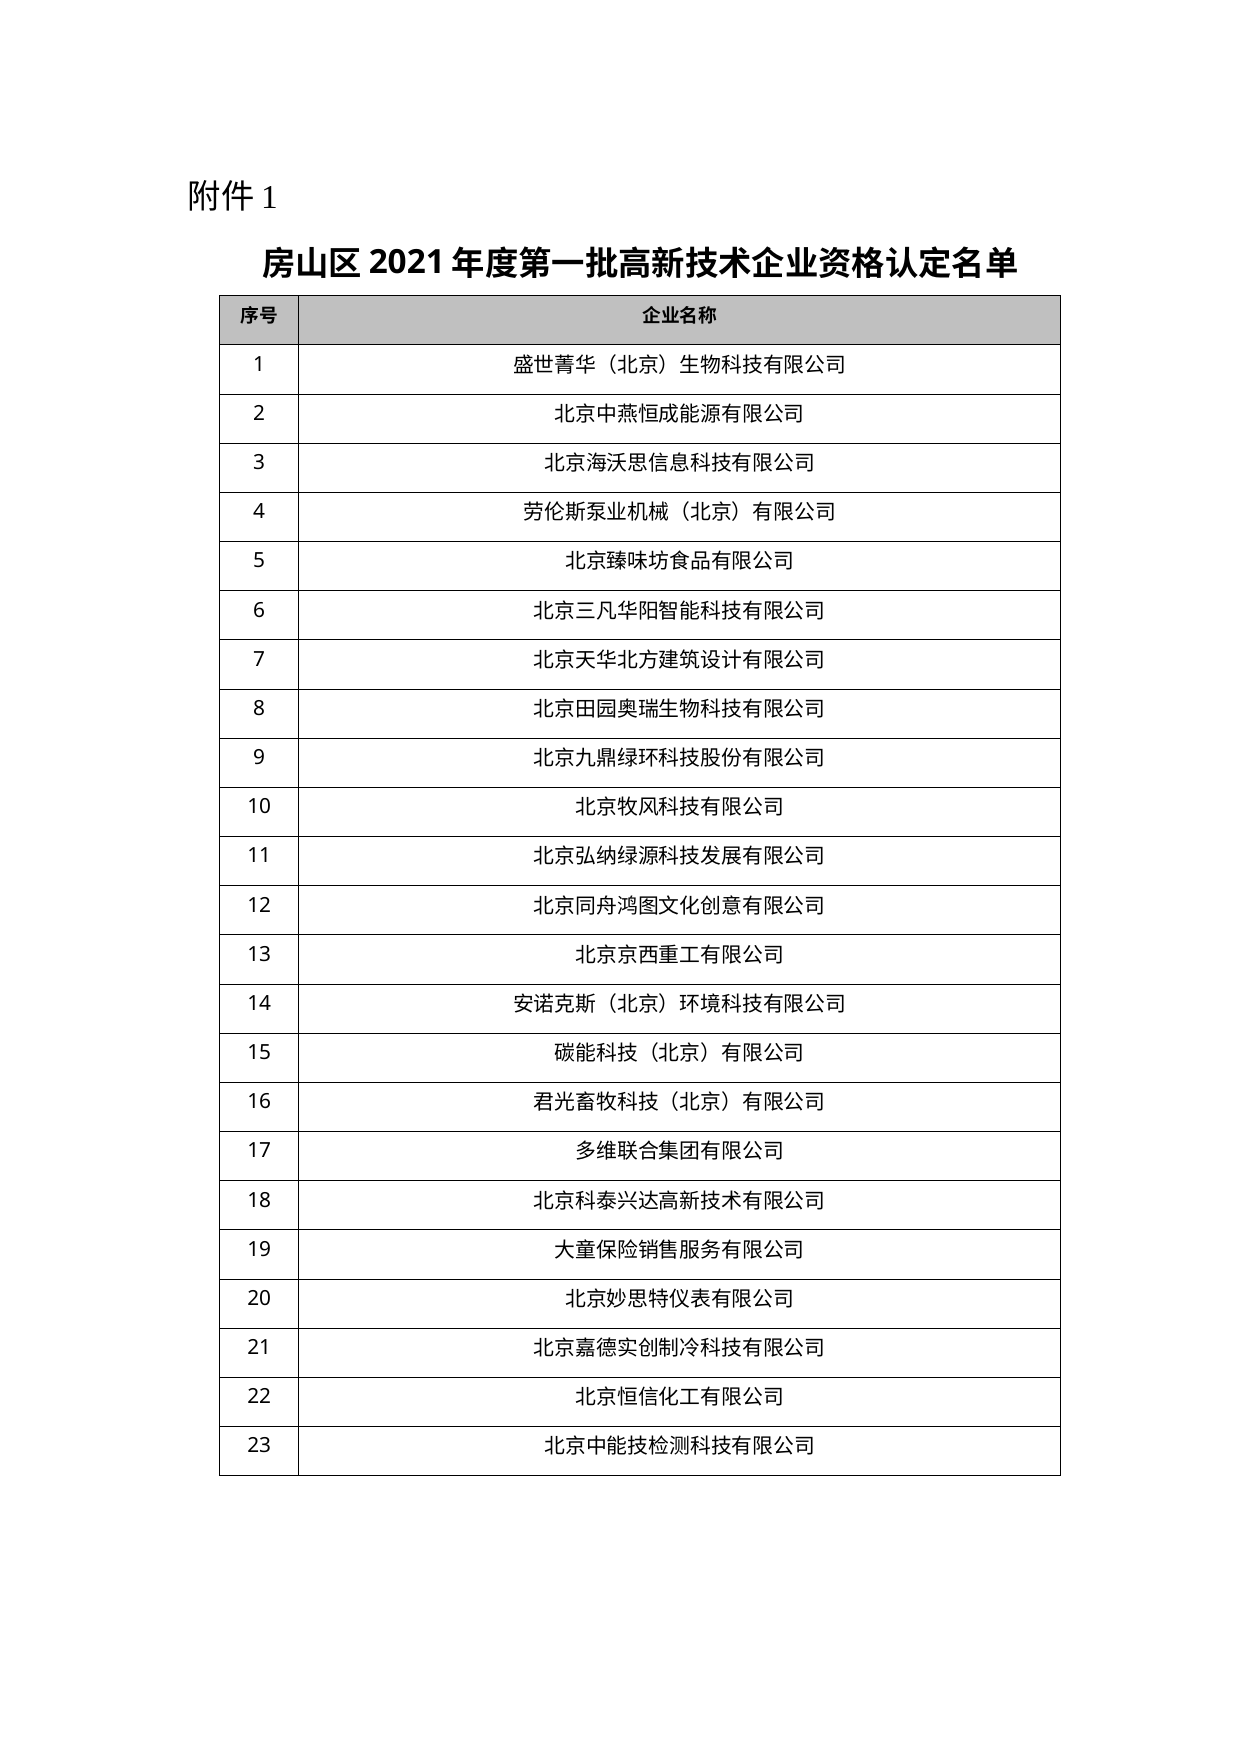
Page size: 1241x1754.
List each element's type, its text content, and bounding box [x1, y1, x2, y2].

table_cell 盛世菁华（北京）生物科技有限公司 [299, 345, 1060, 393]
table_cell 2 [220, 395, 298, 443]
table_cell 序号 [220, 296, 298, 344]
table_cell 19 [220, 1230, 298, 1278]
table_cell 北京京西重工有限公司 [299, 935, 1060, 983]
table_cell 1 [220, 345, 298, 393]
table_cell 15 [220, 1034, 298, 1082]
table_cell 6 [220, 591, 298, 639]
table_cell 碳能科技（北京）有限公司 [299, 1034, 1060, 1082]
table_header 房山区2021年度第一批高新技术企业资格认定名单 [219, 227, 1061, 295]
table_cell 北京海沃思信息科技有限公司 [299, 444, 1060, 492]
table_cell 北京九鼎绿环科技股份有限公司 [299, 739, 1060, 787]
table_cell 22 [220, 1378, 298, 1426]
table_cell 北京天华北方建筑设计有限公司 [299, 640, 1060, 688]
table_cell 北京田园奥瑞生物科技有限公司 [299, 690, 1060, 738]
table_cell 21 [220, 1329, 298, 1377]
table_cell 8 [220, 690, 298, 738]
table_cell 北京三凡华阳智能科技有限公司 [299, 591, 1060, 639]
table_cell 北京中能技检测科技有限公司 [299, 1427, 1060, 1475]
table_cell 北京同舟鸿图文化创意有限公司 [299, 886, 1060, 934]
table_cell 11 [220, 837, 298, 885]
table_cell 安诺克斯（北京）环境科技有限公司 [299, 985, 1060, 1033]
table_cell 3 [220, 444, 298, 492]
table_cell 北京弘纳绿源科技发展有限公司 [299, 837, 1060, 885]
table_cell 大童保险销售服务有限公司 [299, 1230, 1060, 1278]
table_cell 北京妙思特仪表有限公司 [299, 1280, 1060, 1328]
table_cell 企业名称 [299, 296, 1060, 344]
table_cell 7 [220, 640, 298, 688]
table_cell 10 [220, 788, 298, 836]
table_cell 北京中燕恒成能源有限公司 [299, 395, 1060, 443]
table_cell 北京嘉德实创制冷科技有限公司 [299, 1329, 1060, 1377]
table_cell 北京恒信化工有限公司 [299, 1378, 1060, 1426]
table_cell 9 [220, 739, 298, 787]
table_cell 12 [220, 886, 298, 934]
text 附件1 [187, 162, 1053, 227]
table_cell 4 [220, 493, 298, 541]
table_cell 16 [220, 1083, 298, 1131]
table_cell 劳伦斯泵业机械（北京）有限公司 [299, 493, 1060, 541]
table_cell 5 [220, 542, 298, 590]
table_cell 14 [220, 985, 298, 1033]
table_cell 20 [220, 1280, 298, 1328]
table_cell 13 [220, 935, 298, 983]
table_cell 多维联合集团有限公司 [299, 1132, 1060, 1180]
table_cell 北京臻味坊食品有限公司 [299, 542, 1060, 590]
table_cell 17 [220, 1132, 298, 1180]
table_cell 君光畜牧科技（北京）有限公司 [299, 1083, 1060, 1131]
table_cell 北京科泰兴达高新技术有限公司 [299, 1181, 1060, 1229]
table_cell 23 [220, 1427, 298, 1475]
table_cell 北京牧风科技有限公司 [299, 788, 1060, 836]
table_cell 18 [220, 1181, 298, 1229]
